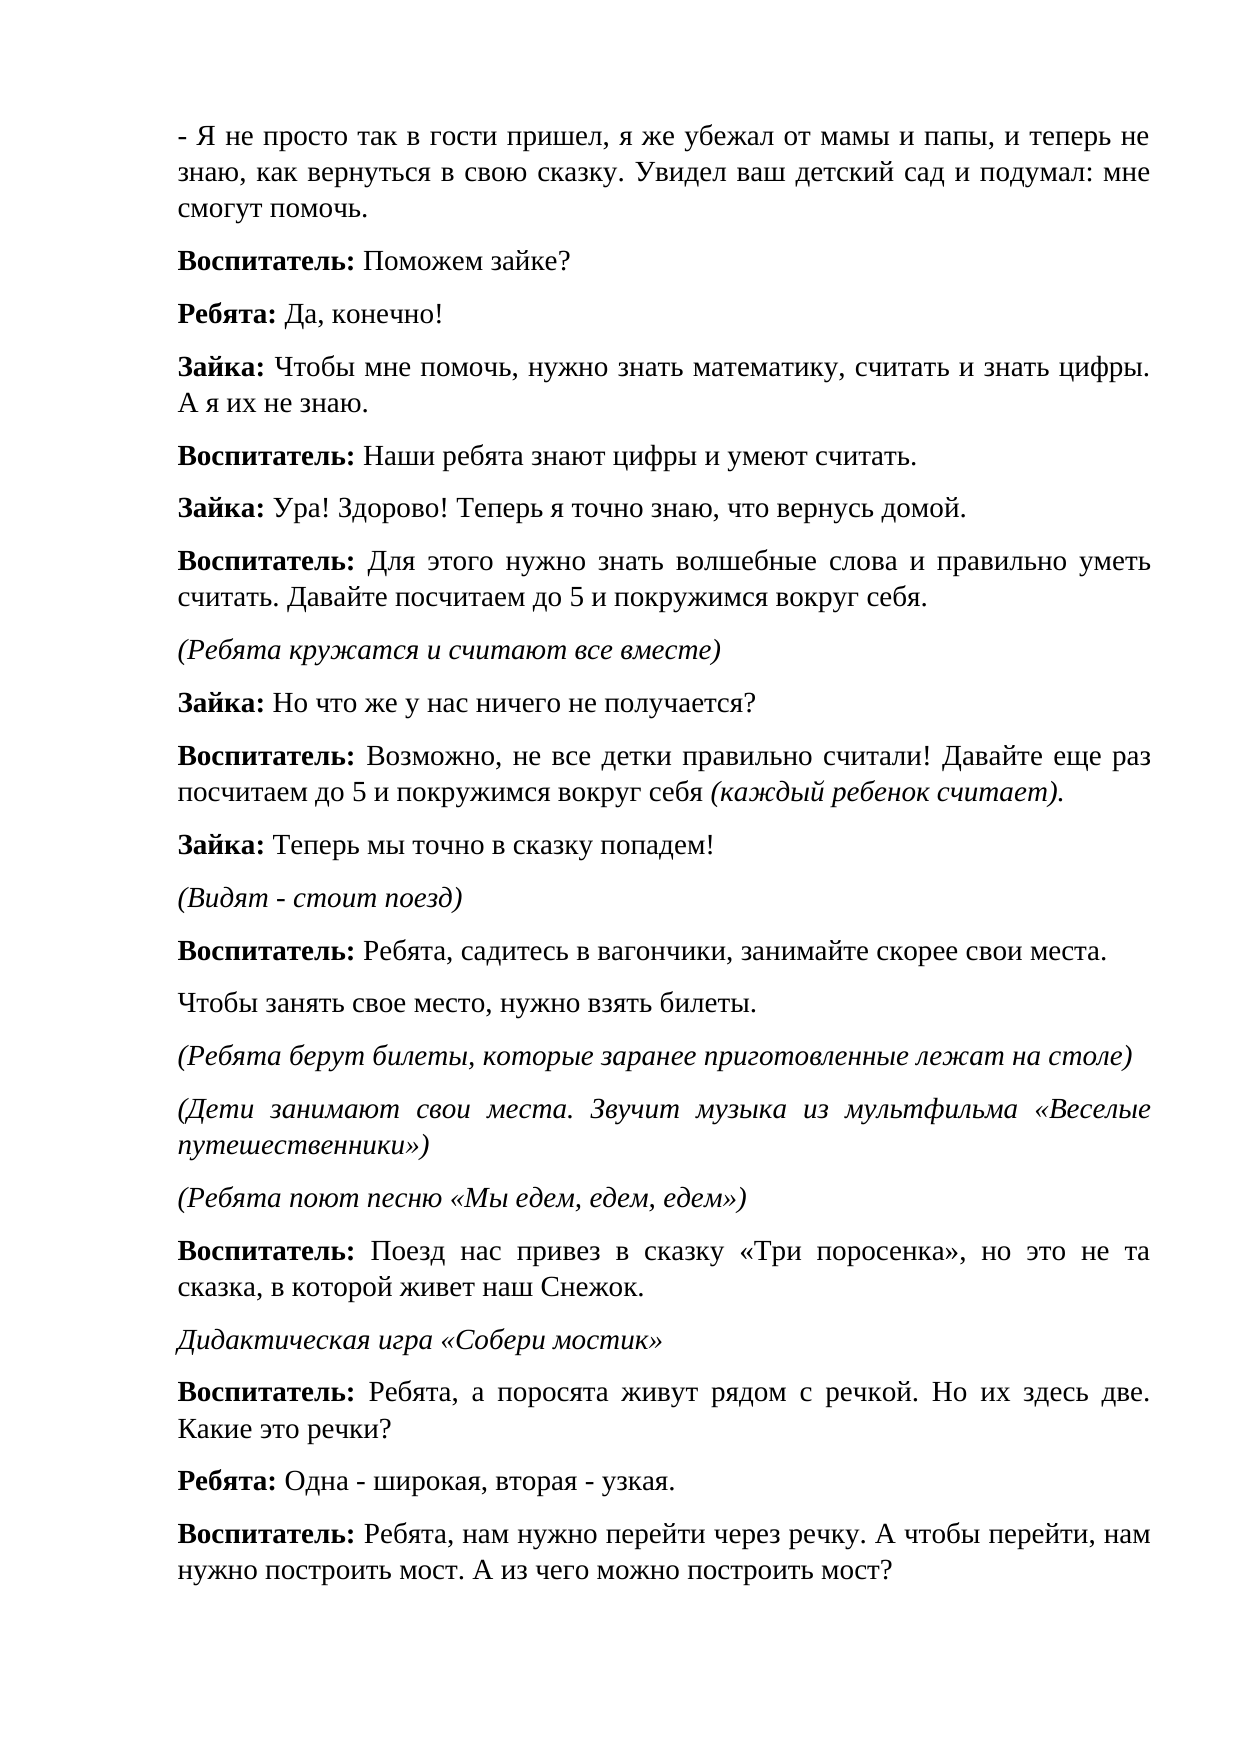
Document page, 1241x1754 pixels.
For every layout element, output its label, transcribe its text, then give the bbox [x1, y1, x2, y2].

text (Видят - стоит поезд) [177, 880, 1152, 913]
text Воспитатель: Для этого нужно знать волшебные слова и правильно уметь считать. Давайте посчитаем до 5 и покружимся вокруг себя. [177, 543, 1152, 613]
text Воспитатель: Наши ребята знают цифры и умеют считать. [177, 438, 1152, 471]
text Воспитатель: Ребята, а поросята живут рядом с речкой. Но их здесь две. Какие это речки? [177, 1374, 1152, 1444]
text Зайка: Чтобы мне помочь, нужно знать математику, считать и знать цифры. А я их не знаю. [177, 349, 1152, 418]
text Воспитатель: Возможно, не все детки правильно считали! Давайте еще раз посчитаем до 5 и покружимся вокруг себя (каждый ребенок считает). [177, 738, 1152, 808]
text Воспитатель: Поможем зайке? [177, 243, 1152, 277]
text Ребята: Да, конечно! [177, 296, 1152, 329]
text Воспитатель: Поезд нас привез в сказку «Три поросенка», но это не та сказка, в которой живет наш Снежок. [177, 1233, 1152, 1302]
text Чтобы занять свое место, нужно взять билеты. [177, 985, 1152, 1019]
text Зайка: Но что же у нас ничего не получается? [177, 685, 1152, 719]
text (Ребята берут билеты, которые заранее приготовленные лежат на столе) [177, 1038, 1152, 1072]
text Зайка: Теперь мы точно в сказку попадем! [177, 827, 1152, 861]
text Ребята: Одна - широкая, вторая - узкая. [177, 1463, 1152, 1497]
text Воспитатель: Ребята, нам нужно перейти через речку. А чтобы перейти, нам нужно построить мост. А из чего можно построить мост? [177, 1516, 1152, 1586]
text (Дети занимают свои места. Звучит музыка из мультфильма «Веселые путешественники») [177, 1091, 1152, 1161]
text (Ребята кружатся и считают все вместе) [177, 632, 1152, 666]
text Дидактическая игра «Собери мостик» [177, 1322, 1152, 1355]
text Зайка: Ура! Здорово! Теперь я точно знаю, что вернусь домой. [177, 491, 1152, 524]
text Воспитатель: Ребята, садитесь в вагончики, занимайте скорее свои места. [177, 933, 1152, 966]
text - Я не просто так в гости пришел, я же убежал от мамы и папы, и теперь не знаю, как вернуться в свою сказку. Увидел ваш детский сад и подумал: мне смогут помочь. [177, 118, 1152, 224]
text (Ребята поют песню «Мы едем, едем, едем») [177, 1180, 1152, 1213]
